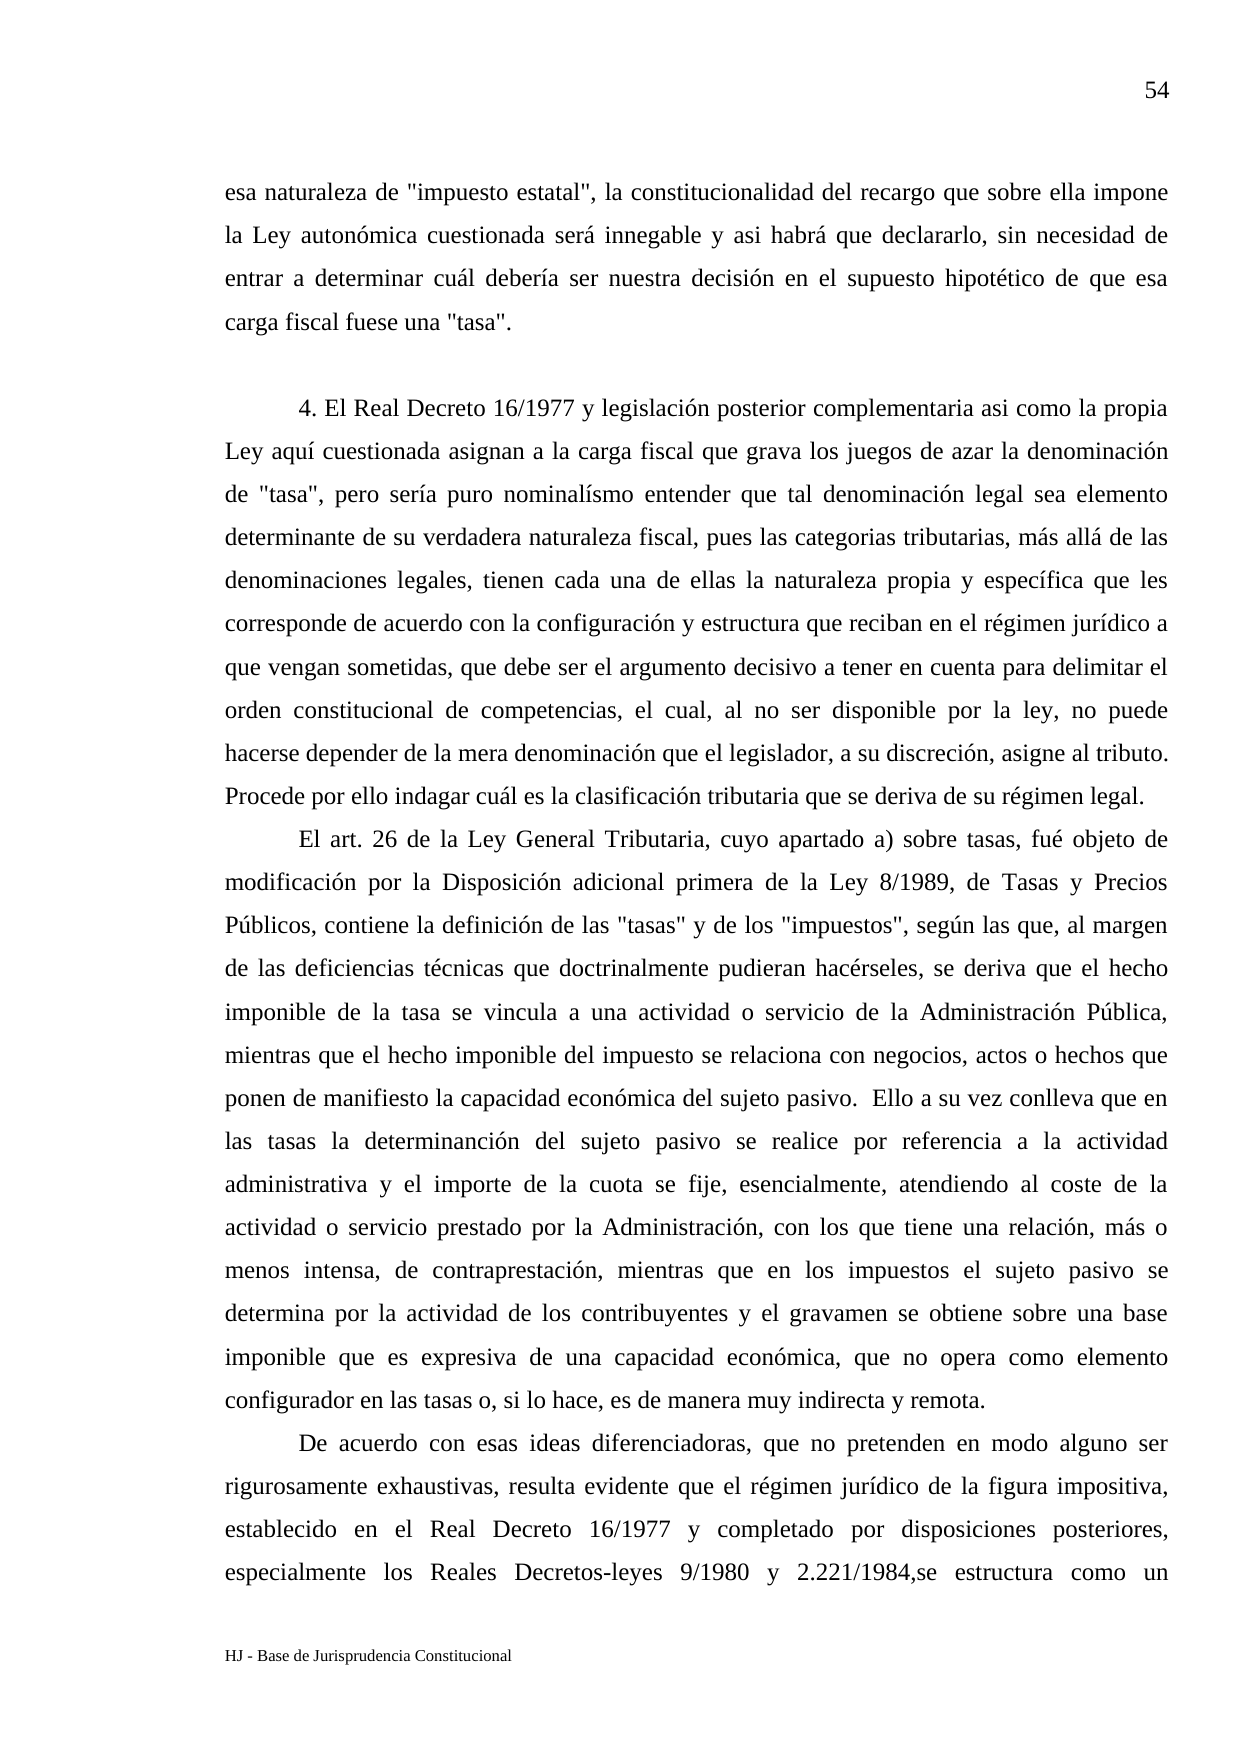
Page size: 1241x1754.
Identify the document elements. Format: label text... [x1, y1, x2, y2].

text 4. El Real Decreto 16/1977 y legislación posterior complementaria asi como la propia Ley aquí cuestionada asignan a la carga fiscal que grava los juegos de azar la denominación de "tasa", pero sería puro nominalísmo entender que tal denominación legal sea elemento determinante de su verdadera naturaleza fiscal, pues las categorias tributarias, más allá de las denominaciones legales, tienen cada una de ellas la naturaleza propia y específica que les corresponde de acuerdo con la configuración y estructura que reciban en el régimen jurídico a que vengan sometidas, que debe ser el argumento decisivo a tener en cuenta para delimitar el orden constitucional de competencias, el cual, al no ser disponible por la ley, no puede hacerse depender de la mera denominación que el legislador, a su discreción, asigne al tributo. Procede por ello indagar cuál es la clasificación tributaria que se deriva de su régimen legal. [224, 393, 1169, 810]
text El art. 26 de la Ley General Tributaria, cuyo apartado a) sobre tasas, fué objeto de modificación por la Disposición adicional primera de la Ley 8/1989, de Tasas y Precios Públicos, contiene la definición de las "tasas" y de los "impuestos", según las que, al margen de las deficiencias técnicas que doctrinalmente pudieran hacérseles, se deriva que el hecho imponible de la tasa se vincula a una actividad o servicio de la Administración Pública, mientras que el hecho imponible del impuesto se relaciona con negocios, actos o hechos que ponen de manifiesto la capacidad económica del sujeto pasivo. Ello a su vez conlleva que en las tasas la determinanción del sujeto pasivo se realice por referencia a la actividad administrativa y el importe de la cuota se fije, esencialmente, atendiendo al coste de la actividad o servicio prestado por la Administración, con los que tiene una relación, más o menos intensa, de contraprestación, mientras que en los impuestos el sujeto pasivo se determina por la actividad de los contribuyentes y el gravamen se obtiene sobre una base imponible que es expresiva de una capacidad económica, que no opera como elemento configurador en las tasas o, si lo hace, es de manera muy indirecta y remota. [224, 824, 1169, 1413]
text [224, 1428, 1169, 1586]
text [224, 177, 1169, 335]
